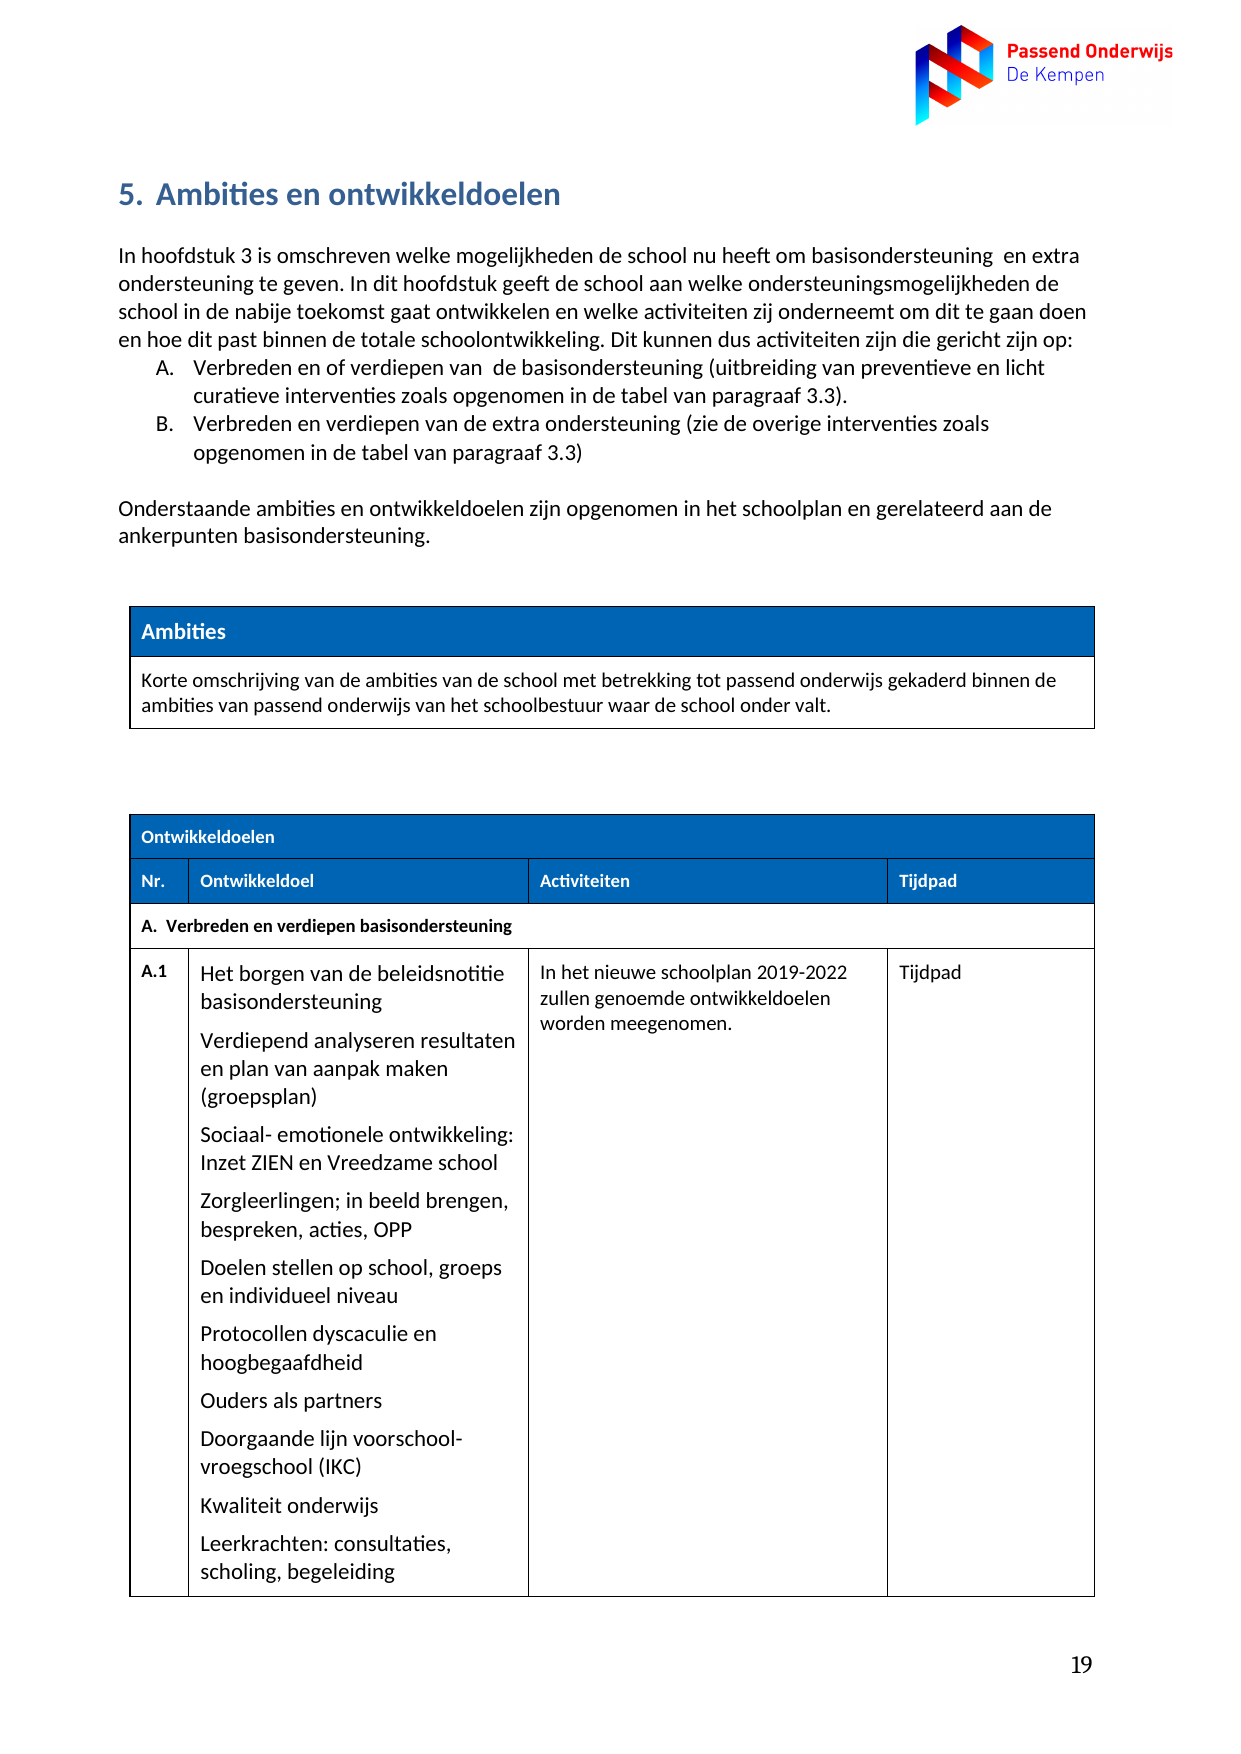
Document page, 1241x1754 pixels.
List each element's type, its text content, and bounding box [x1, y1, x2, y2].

table_cell A. Verbreden en verdiepen basisondersteuning [131, 904, 1094, 948]
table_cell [189, 949, 528, 1596]
text Onderstaande ambities en ontwikkeldoelen zijn opgenomen in het schoolplan en gerelateerd aan de ankerpunten basisondersteuning. [118, 494, 1092, 550]
table_cell Ontwikkeldoel [189, 859, 528, 903]
list Verbreden en of verdiepen van de basisondersteuning (uitbreiding van preventieve en licht curatieve interventies zoals opgenomen in de tabel van paragraaf 3.3). [156, 353, 1092, 409]
text In hoofdstuk 3 is omschreven welke mogelijkheden de school nu heeft om basisondersteuning en extra ondersteuning te geven. In dit hoofdstuk geeft de school aan welke ondersteuningsmogelijkheden de school in de nabije toekomst gaat ontwikkelen en welke activiteiten zij onderneemt om dit te gaan doen en hoe dit past binnen de totale schoolontwikkeling. Dit kunnen dus activiteiten zijn die gericht zijn op: [118, 241, 1092, 353]
table_cell Nr. [131, 859, 188, 903]
table_header Ontwikkeldoelen [131, 815, 1094, 858]
picture [915, 25, 1173, 126]
table_cell Tijdpad [888, 859, 1094, 903]
list Verbreden en verdiepen van de extra ondersteuning (zie de overige interventies zoals opgenomen in de tabel van paragraaf 3.3) [156, 409, 1092, 466]
table_cell Activiteiten [529, 859, 887, 903]
table_cell A.1 [131, 949, 188, 1596]
subtitle Ambities en ontwikkeldoelen [118, 173, 1092, 213]
table_header Ambities [131, 607, 1094, 656]
